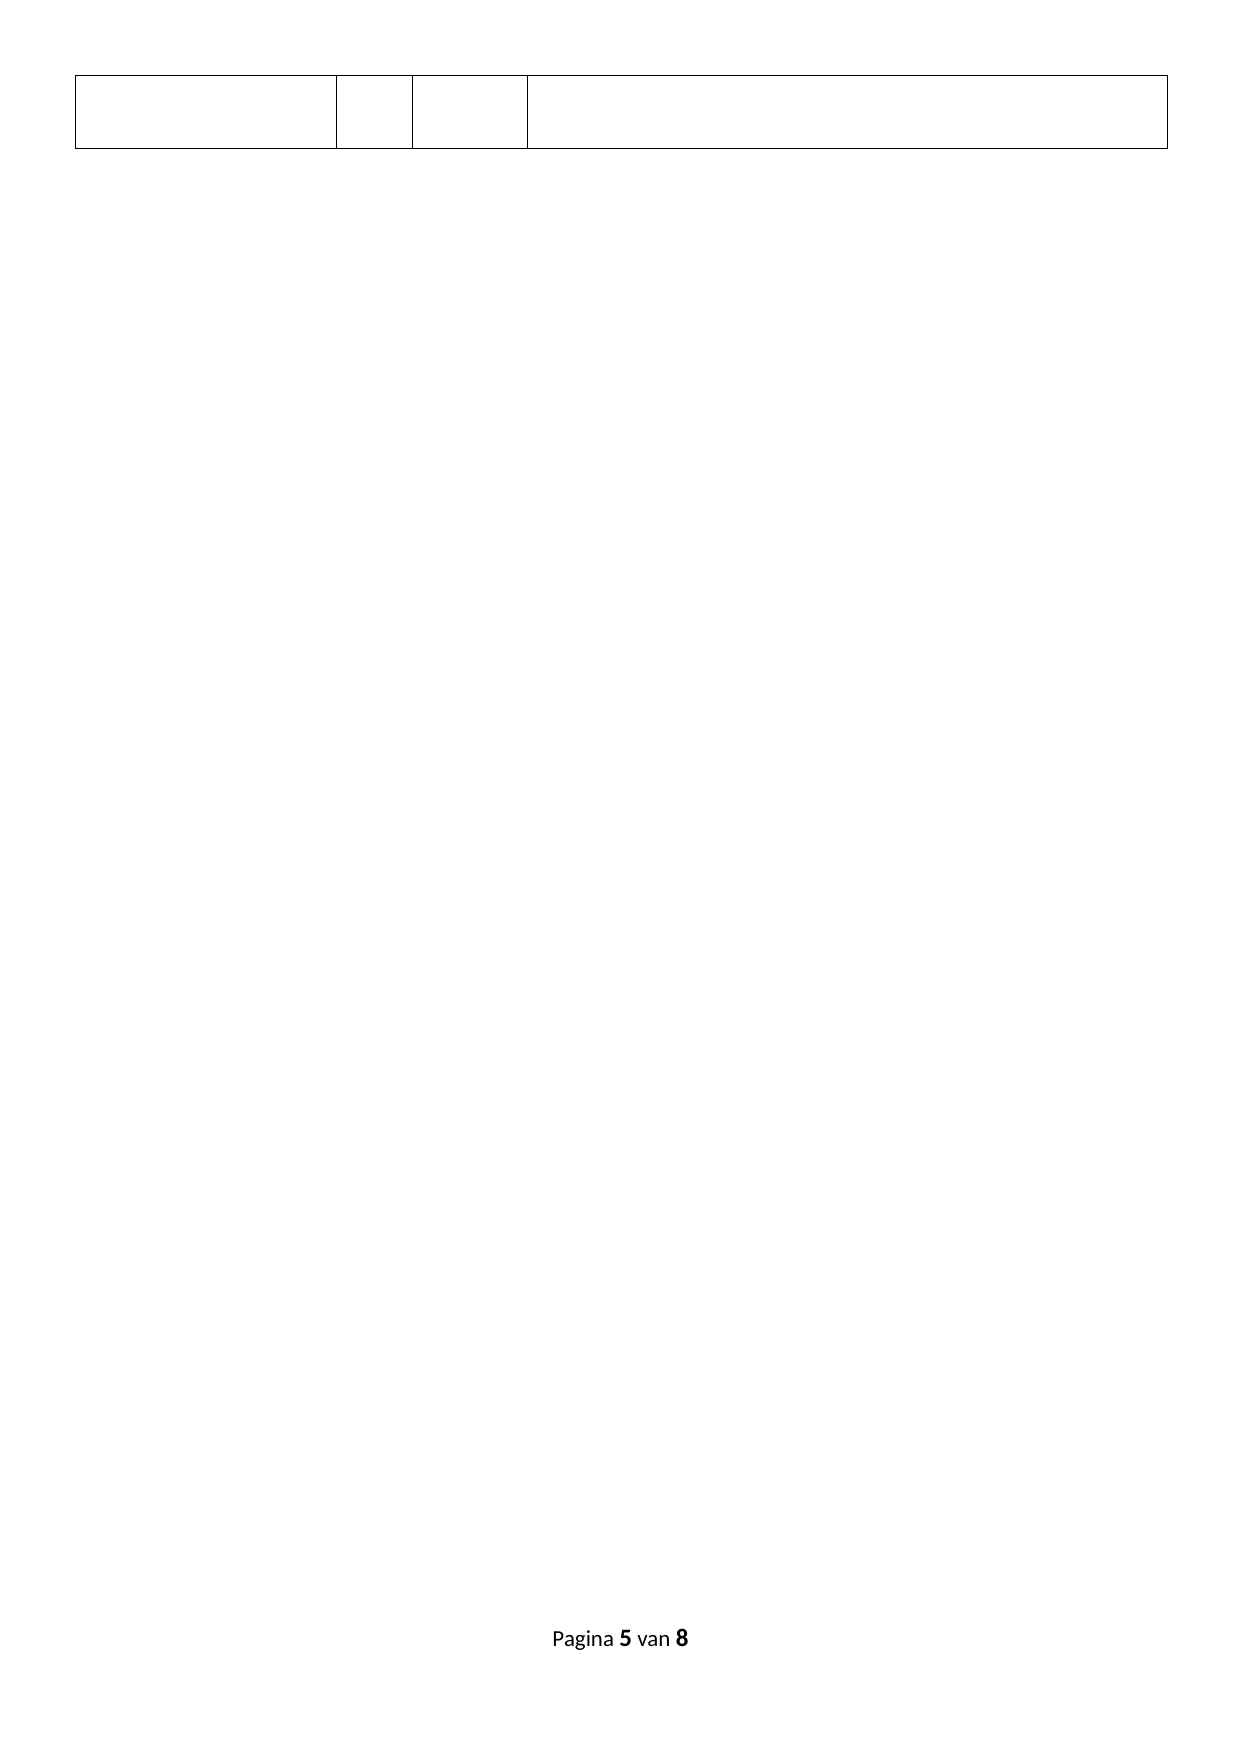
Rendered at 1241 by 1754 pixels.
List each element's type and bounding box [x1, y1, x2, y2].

table_cell [528, 76, 1167, 148]
table_cell [337, 76, 412, 148]
table_cell [413, 76, 527, 148]
table_cell [76, 76, 336, 148]
